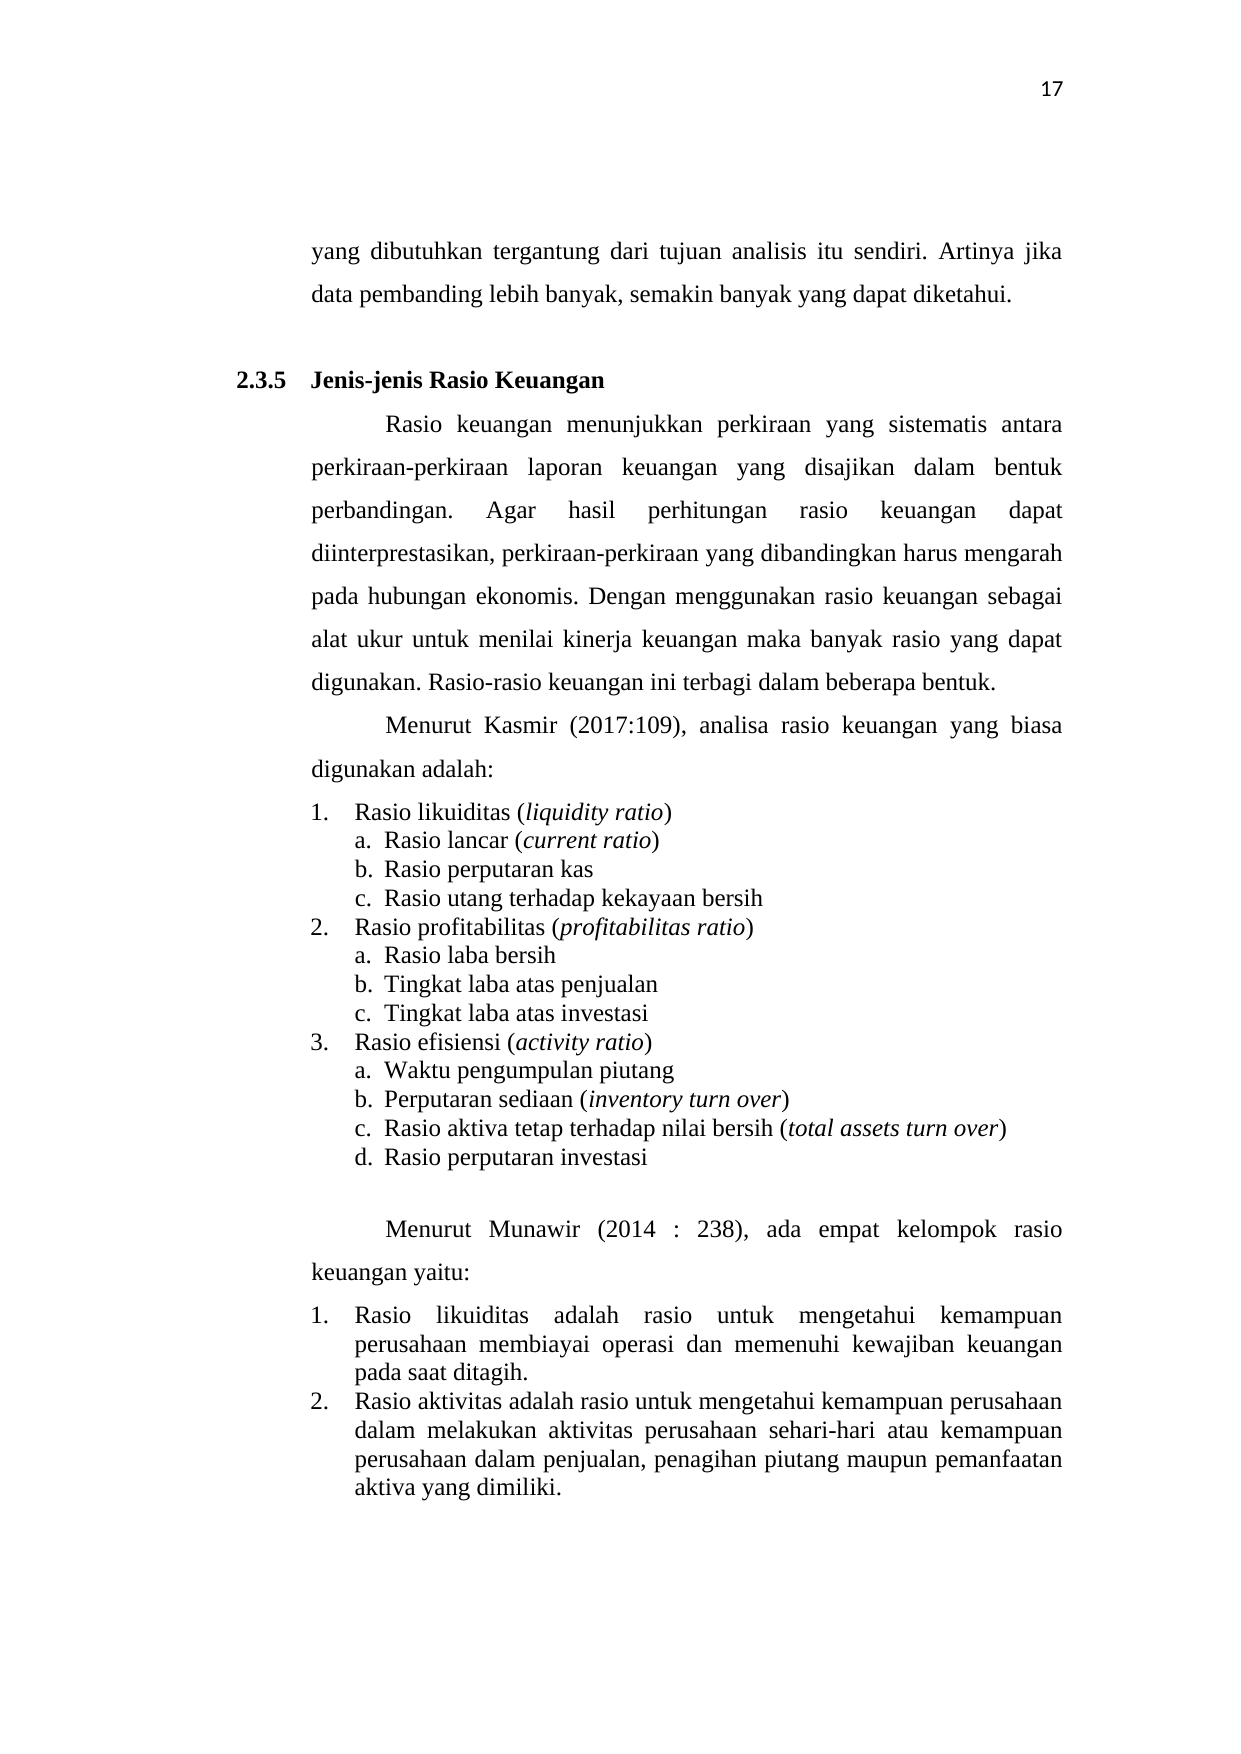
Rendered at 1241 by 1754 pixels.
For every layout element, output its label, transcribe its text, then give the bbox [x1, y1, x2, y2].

list Jenis-jenis Rasio Keuangan [236, 366, 1063, 394]
list Perputaran sediaan (inventory turn over) [354, 1084, 1063, 1113]
list Rasio laba bersih [354, 941, 1063, 969]
list Rasio efisiensi (activity ratio) [310, 1027, 1063, 1056]
list Rasio aktivitas adalah rasio untuk mengetahui kemampuan perusahaan dalam melakukan aktivitas perusahaan sehari-hari atau kemampuan perusahaan dalam penjualan, penagihan piutang maupun pemanfaatan aktiva yang dimiliki. [310, 1386, 1063, 1501]
list Rasio utang terhadap kekayaan bersih [354, 883, 1063, 912]
text Menurut Kasmir (2017:109), analisa rasio keuangan yang biasa digunakan adalah: [311, 711, 1063, 782]
list Rasio perputaran kas [354, 854, 1063, 883]
list Rasio likuiditas (liquidity ratio) [310, 797, 1063, 826]
list Rasio aktiva tetap terhadap nilai bersih (total assets turn over) [354, 1113, 1063, 1142]
list Tingkat laba atas investasi [354, 998, 1063, 1027]
text Rasio keuangan menunjukkan perkiraan yang sistematis antara perkiraan-perkiraan laporan keuangan yang disajikan dalam bentuk perbandingan. Agar hasil perhitungan rasio keuangan dapat diinterprestasikan, perkiraan-perkiraan yang dibandingkan harus mengarah pada hubungan ekonomis. Dengan menggunakan rasio keuangan sebagai alat ukur untuk menilai kinerja keuangan maka banyak rasio yang dapat digunakan. Rasio-rasio keuangan ini terbagi dalam beberapa bentuk. [311, 409, 1063, 696]
list Rasio perputaran investasi [354, 1142, 1063, 1171]
list Rasio profitabilitas (profitabilitas ratio) [310, 912, 1063, 941]
list Rasio lancar (current ratio) [354, 826, 1063, 854]
list Waktu pengumpulan piutang [354, 1056, 1063, 1084]
list Tingkat laba atas penjualan [354, 969, 1063, 998]
text Menurut Munawir (2014 : 238), ada empat kelompok rasio keuangan yaitu: [311, 1214, 1063, 1286]
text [311, 236, 1063, 308]
list Rasio likuiditas adalah rasio untuk mengetahui kemampuan perusahaan membiayai operasi dan memenuhi kewajiban keuangan pada saat ditagih. [310, 1300, 1063, 1386]
